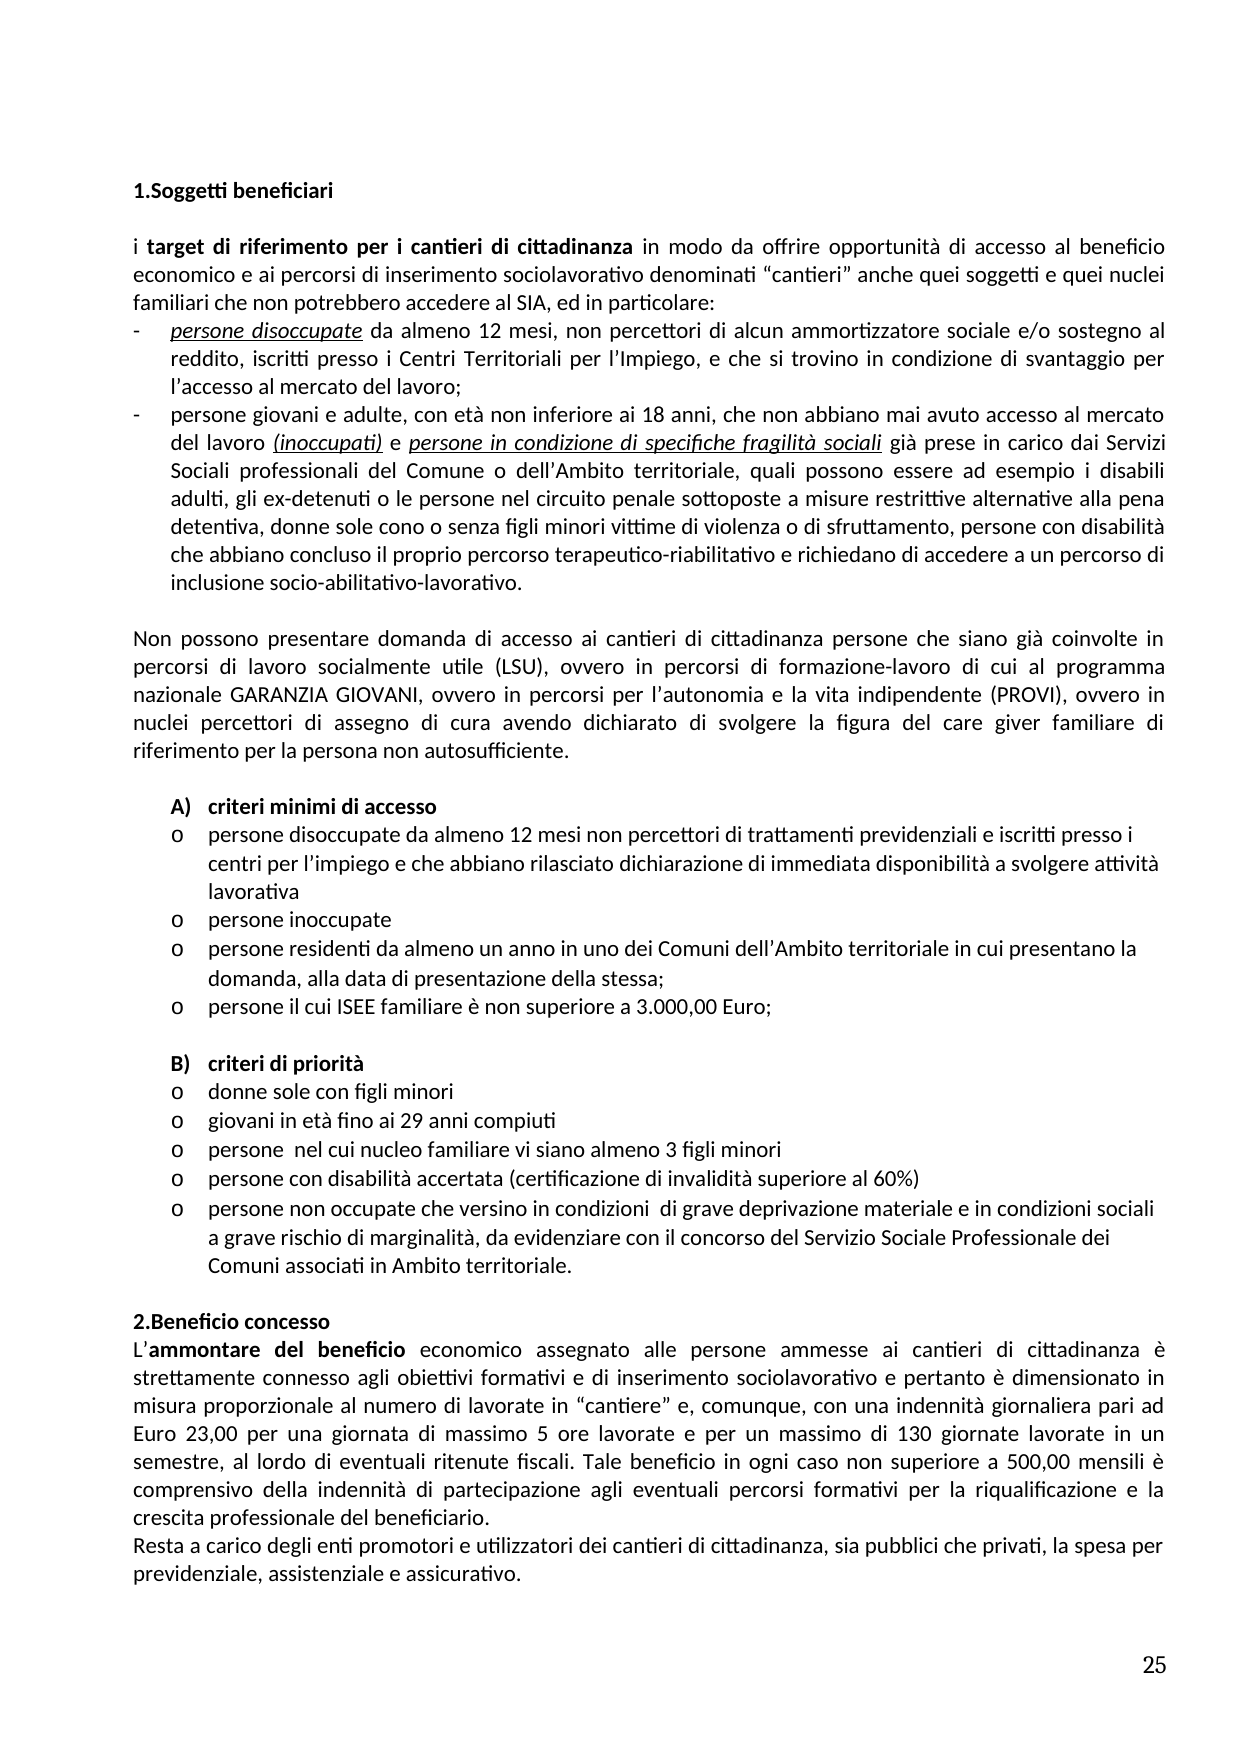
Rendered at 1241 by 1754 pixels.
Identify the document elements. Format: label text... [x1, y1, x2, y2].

text Non possono presentare domanda di accesso ai cantieri di cittadinanza persone che siano già coinvolte in percorsi di lavoro socialmente utile (LSU), ovvero in percorsi di formazione-lavoro di cui al programma nazionale GARANZIA GIOVANI, ovvero in percorsi per l’autonomia e la vita indipendente (PROVI), ovvero in nuclei percettori di assegno di cura avendo dichiarato di svolgere la figura del care giver familiare di riferimento per la persona non autosufficiente. [133, 624, 1167, 764]
list criteri di priorità [170, 1049, 1167, 1077]
list persone disoccupate da almeno 12 mesi, non percettori di alcun ammortizzatore sociale e/o sostegno al reddito, iscritti presso i Centri Territoriali per l’Impiego, e che si trovino in condizione di svantaggio per l’accesso al mercato del lavoro; [133, 316, 1167, 400]
list criteri minimi di accesso [170, 792, 1167, 820]
list persone con disabilità accertata (certificazione di invalidità superiore al 60%) [170, 1164, 1167, 1194]
list persone residenti da almeno un anno in uno dei Comuni dell’Ambito territoriale in cui presentano la domanda, alla data di presentazione della stessa; [170, 934, 1167, 992]
text 1.Soggetti beneficiari [133, 176, 1167, 204]
list persone giovani e adulte, con età non inferiore ai 18 anni, che non abbiano mai avuto accesso al mercato del lavoro (inoccupati) e persone in condizione di specifiche fragilità sociali già prese in carico dai Servizi Sociali professionali del Comune o dell’Ambito territoriale, quali possono essere ad esempio i disabili adulti, gli ex-detenuti o le persone nel circuito penale sottoposte a misure restrittive alternative alla pena detentiva, donne sole cono o senza figli minori vittime di violenza o di sfruttamento, persone con disabilità che abbiano concluso il proprio percorso terapeutico-riabilitativo e richiedano di accedere a un percorso di inclusione socio-abilitativo-lavorativo. [133, 400, 1167, 596]
list persone disoccupate da almeno 12 mesi non percettori di trattamenti previdenziali e iscritti presso i centri per l’impiego e che abbiano rilasciato dichiarazione di immediata disponibilità a svolgere attività lavorativa [170, 820, 1167, 905]
text i target di riferimento per i cantieri di cittadinanza in modo da offrire opportunità di accesso al beneficio economico e ai percorsi di inserimento sociolavorativo denominati “cantieri” anche quei soggetti e quei nuclei familiari che non potrebbero accedere al SIA, ed in particolare: [133, 232, 1167, 316]
list persone il cui ISEE familiare è non superiore a 3.000,00 Euro; [170, 992, 1167, 1021]
text L’ammontare del beneficio economico assegnato alle persone ammesse ai cantieri di cittadinanza è strettamente connesso agli obiettivi formativi e di inserimento sociolavorativo e pertanto è dimensionato in misura proporzionale al numero di lavorate in “cantiere” e, comunque, con una indennità giornaliera pari ad Euro 23,00 per una giornata di massimo 5 ore lavorate e per un massimo di 130 giornate lavorate in un semestre, al lordo di eventuali ritenute fiscali. Tale beneficio in ogni caso non superiore a 500,00 mensili è comprensivo della indennità di partecipazione agli eventuali percorsi formativi per la riqualificazione e la crescita professionale del beneficiario. [133, 1335, 1167, 1531]
text Resta a carico degli enti promotori e utilizzatori dei cantieri di cittadinanza, sia pubblici che privati, la spesa per previdenziale, assistenziale e assicurativo. [133, 1531, 1167, 1587]
list giovani in età fino ai 29 anni compiuti [170, 1106, 1167, 1135]
list donne sole con figli minori [170, 1077, 1167, 1106]
list persone nel cui nucleo familiare vi siano almeno 3 figli minori [170, 1135, 1167, 1164]
list persone inoccupate [170, 905, 1167, 934]
text 2.Beneficio concesso [133, 1307, 1167, 1335]
list persone non occupate che versino in condizioni di grave deprivazione materiale e in condizioni sociali a grave rischio di marginalità, da evidenziare con il concorso del Servizio Sociale Professionale dei Comuni associati in Ambito territoriale. [170, 1194, 1167, 1279]
